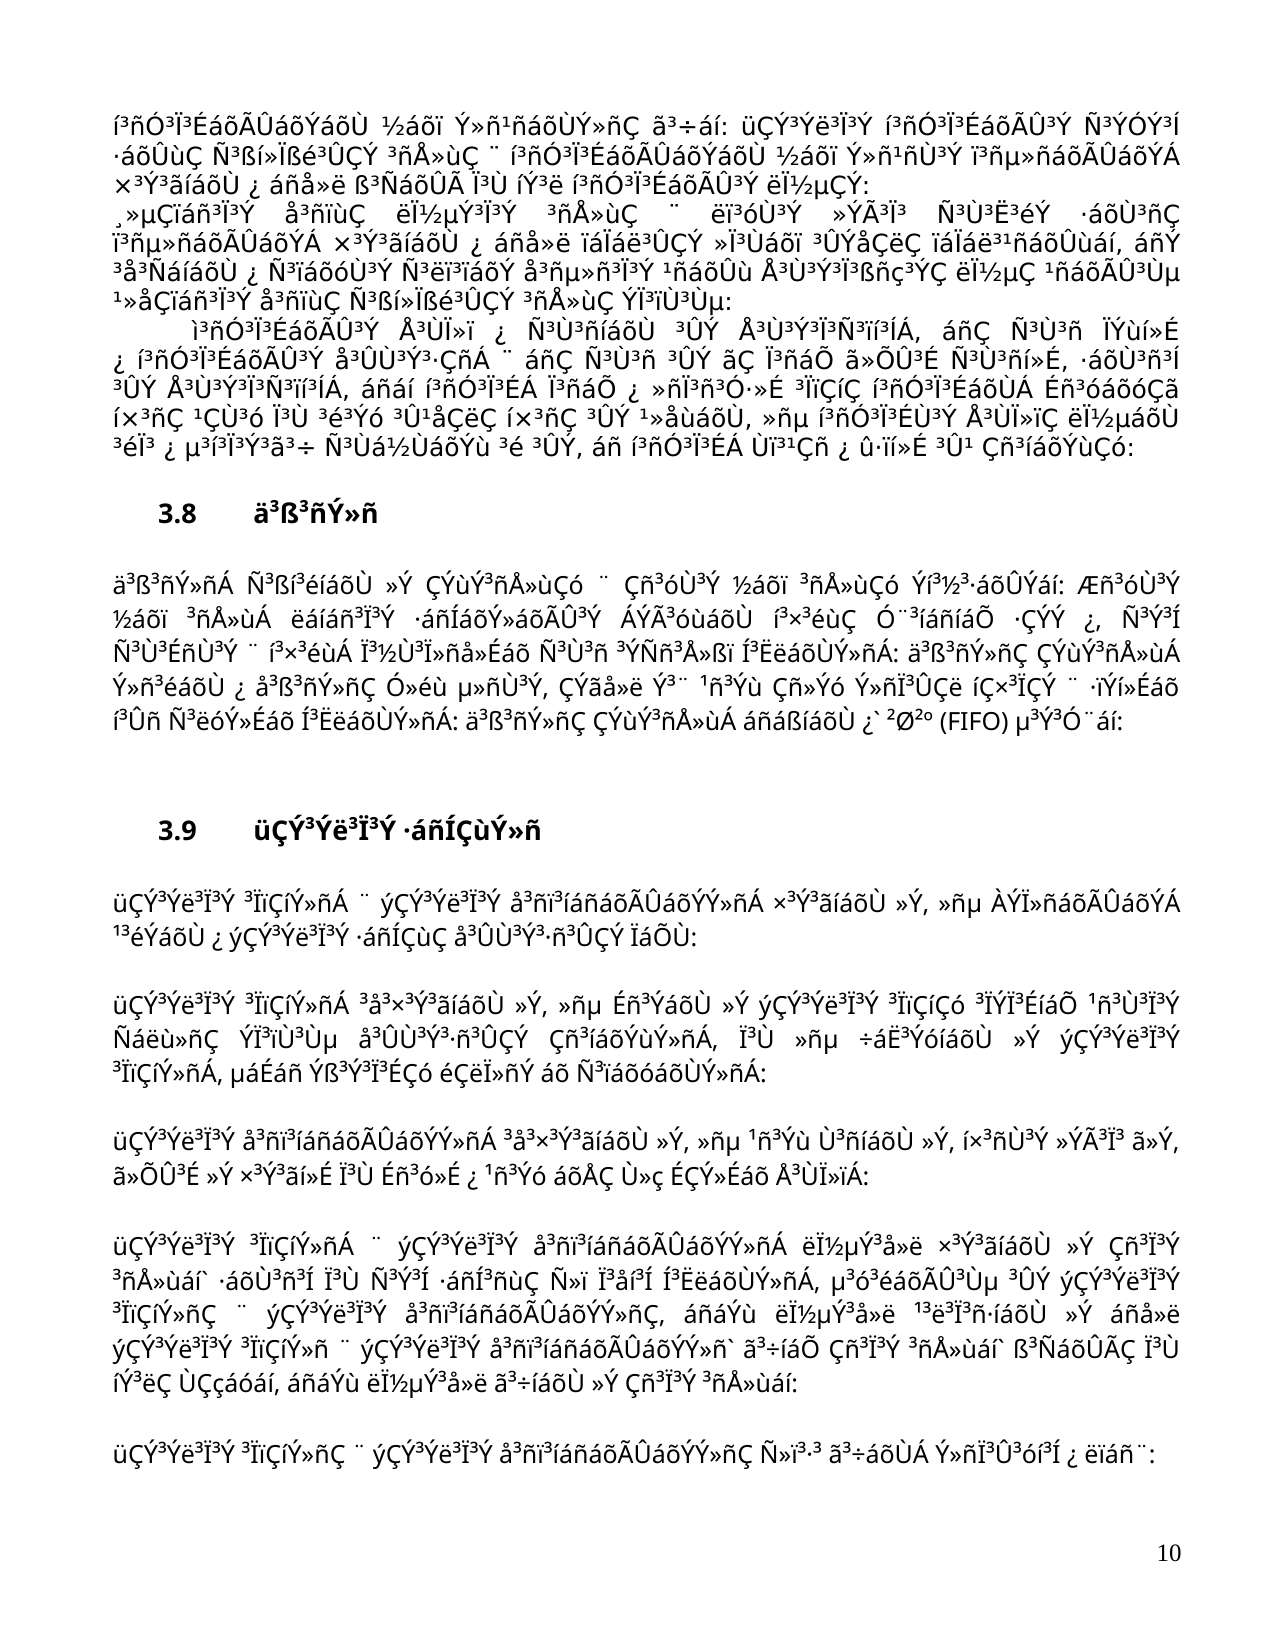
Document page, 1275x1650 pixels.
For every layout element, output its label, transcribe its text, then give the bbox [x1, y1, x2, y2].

list ä³ß³ñÝ»ñ [158, 494, 1181, 531]
text üÇÝ³Ýë³Ï³Ý ³ÏïÇíÝ»ñÁ ³å³×³Ý³ãíáõÙ »Ý, »ñµ Éñ³ÝáõÙ »Ý ýÇÝ³Ýë³Ï³Ý ³ÏïÇíÇó ³ÏÝÏ³ÉíáÕ ¹ñ³Ù³Ï³Ý Ñáëù»ñÇ ÝÏ³ïÙ³Ùµ å³ÛÙ³Ý³·ñ³ÛÇÝ Çñ³íáõÝùÝ»ñÁ, Ï³Ù »ñµ ÷áË³ÝóíáõÙ »Ý ýÇÝ³Ýë³Ï³Ý ³ÏïÇíÝ»ñÁ, µáÉáñ Ýß³Ý³Ï³ÉÇó éÇëÏ»ñÝ áõ Ñ³ïáõóáõÙÝ»ñÁ: [112, 988, 1181, 1090]
text ì³ñÓ³Ï³ÉáõÃÛ³Ý Å³ÙÏ»ï ¿ Ñ³Ù³ñíáõÙ ³ÛÝ Å³Ù³Ý³Ï³Ñ³ïí³ÍÁ, áñÇ Ñ³Ù³ñ ÏÝùí»É ¿ í³ñÓ³Ï³ÉáõÃÛ³Ý å³ÛÙ³Ý³·ÇñÁ ¨ áñÇ Ñ³Ù³ñ ³ÛÝ ãÇ Ï³ñáÕ ã»ÕÛ³É Ñ³Ù³ñí»É, ·áõÙ³ñ³Í ³ÛÝ Å³Ù³Ý³Ï³Ñ³ïí³ÍÁ, áñáí í³ñÓ³Ï³ÉÁ Ï³ñáÕ ¿ »ñÏ³ñ³Ó·»É ³ÏïÇíÇ í³ñÓ³Ï³ÉáõÙÁ Éñ³óáõóÇã í×³ñÇ ¹ÇÙ³ó Ï³Ù ³é³Ýó ³Û¹åÇëÇ í×³ñÇ ³ÛÝ ¹»åùáõÙ, »ñµ í³ñÓ³Ï³ÉÙ³Ý Å³ÙÏ»ïÇ ëÏ½µáõÙ ³éÏ³ ¿ µ³í³Ï³Ý³ã³÷ Ñ³Ùá½ÙáõÝù ³é ³ÛÝ, áñ í³ñÓ³Ï³ÉÁ Ùï³¹Çñ ¿ û·ïí»É ³Û¹ Çñ³íáõÝùÇó: [112, 317, 1181, 462]
text üÇÝ³Ýë³Ï³Ý ³ÏïÇíÝ»ñÇ ¨ ýÇÝ³Ýë³Ï³Ý å³ñï³íáñáõÃÛáõÝÝ»ñÇ Ñ»ï³·³ ã³÷áõÙÁ Ý»ñÏ³Û³óí³Í ¿ ëïáñ¨: [112, 1436, 1181, 1470]
text ä³ß³ñÝ»ñÁ Ñ³ßí³éíáõÙ »Ý ÇÝùÝ³ñÅ»ùÇó ¨ Çñ³óÙ³Ý ½áõï ³ñÅ»ùÇó Ýí³½³·áõÛÝáí: Æñ³óÙ³Ý ½áõï ³ñÅ»ùÁ ëáíáñ³Ï³Ý ·áñÍáõÝ»áõÃÛ³Ý ÁÝÃ³óùáõÙ í³×³éùÇ Ó¨³íáñíáÕ ·ÇÝÝ ¿, Ñ³Ý³Í Ñ³Ù³ÉñÙ³Ý ¨ í³×³éùÁ Ï³½Ù³Ï»ñå»Éáõ Ñ³Ù³ñ ³ÝÑñ³Å»ßï Í³ËëáõÙÝ»ñÁ: ä³ß³ñÝ»ñÇ ÇÝùÝ³ñÅ»ùÁ Ý»ñ³éáõÙ ¿ å³ß³ñÝ»ñÇ Ó»éù µ»ñÙ³Ý, ÇÝãå»ë Ý³¨ ¹ñ³Ýù Çñ»Ýó Ý»ñÏ³ÛÇë íÇ×³ÏÇÝ ¨ ·ïÝí»Éáõ í³Ûñ Ñ³ëóÝ»Éáõ Í³ËëáõÙÝ»ñÁ: ä³ß³ñÝ»ñÇ ÇÝùÝ³ñÅ»ùÁ áñáßíáõÙ ¿` ²Ø²º (FIFO) µ³Ý³Ó¨áí: [112, 568, 1181, 738]
text üÇÝ³Ýë³Ï³Ý ³ÏïÇíÝ»ñÁ ¨ ýÇÝ³Ýë³Ï³Ý å³ñï³íáñáõÃÛáõÝÝ»ñÁ ëÏ½µÝ³å»ë ×³Ý³ãíáõÙ »Ý Çñ³Ï³Ý ³ñÅ»ùáí` ·áõÙ³ñ³Í Ï³Ù Ñ³Ý³Í ·áñÍ³ñùÇ Ñ»ï Ï³åí³Í Í³ËëáõÙÝ»ñÁ, µ³ó³éáõÃÛ³Ùµ ³ÛÝ ýÇÝ³Ýë³Ï³Ý ³ÏïÇíÝ»ñÇ ¨ ýÇÝ³Ýë³Ï³Ý å³ñï³íáñáõÃÛáõÝÝ»ñÇ, áñáÝù ëÏ½µÝ³å»ë ¹³ë³Ï³ñ·íáõÙ »Ý áñå»ë ýÇÝ³Ýë³Ï³Ý ³ÏïÇíÝ»ñ ¨ ýÇÝ³Ýë³Ï³Ý å³ñï³íáñáõÃÛáõÝÝ»ñ` ã³÷íáÕ Çñ³Ï³Ý ³ñÅ»ùáí` ß³ÑáõÛÃÇ Ï³Ù íÝ³ëÇ ÙÇçáóáí, áñáÝù ëÏ½µÝ³å»ë ã³÷íáõÙ »Ý Çñ³Ï³Ý ³ñÅ»ùáí: [112, 1229, 1181, 1399]
text üÇÝ³Ýë³Ï³Ý ³ÏïÇíÝ»ñÁ ¨ ýÇÝ³Ýë³Ï³Ý å³ñï³íáñáõÃÛáõÝÝ»ñÁ ×³Ý³ãíáõÙ »Ý, »ñµ ÀÝÏ»ñáõÃÛáõÝÁ ¹³éÝáõÙ ¿ ýÇÝ³Ýë³Ï³Ý ·áñÍÇùÇ å³ÛÙ³Ý³·ñ³ÛÇÝ ÏáÕÙ: [112, 886, 1181, 954]
text üÇÝ³Ýë³Ï³Ý å³ñï³íáñáõÃÛáõÝÝ»ñÁ ³å³×³Ý³ãíáõÙ »Ý, »ñµ ¹ñ³Ýù Ù³ñíáõÙ »Ý, í×³ñÙ³Ý »ÝÃ³Ï³ ã»Ý, ã»ÕÛ³É »Ý ×³Ý³ãí»É Ï³Ù Éñ³ó»É ¿ ¹ñ³Ýó áõÅÇ Ù»ç ÉÇÝ»Éáõ Å³ÙÏ»ïÁ: [112, 1124, 1181, 1192]
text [112, 112, 1181, 200]
list üÇÝ³Ýë³Ï³Ý ·áñÍÇùÝ»ñ [158, 812, 1181, 849]
text ¸»µÇïáñ³Ï³Ý å³ñïùÇ ëÏ½µÝ³Ï³Ý ³ñÅ»ùÇ ¨ ëï³óÙ³Ý »ÝÃ³Ï³ Ñ³Ù³Ë³éÝ ·áõÙ³ñÇ ï³ñµ»ñáõÃÛáõÝÁ ×³Ý³ãíáõÙ ¿ áñå»ë ïáÏáë³ÛÇÝ »Ï³Ùáõï ³ÛÝåÇëÇ ïáÏáë³¹ñáõÛùáí, áñÝ ³å³ÑáíáõÙ ¿ Ñ³ïáõóÙ³Ý Ñ³ëï³ïáõÝ å³ñµ»ñ³Ï³Ý ¹ñáõÛù Å³Ù³Ý³Ï³ßñç³ÝÇ ëÏ½µÇ ¹ñáõÃÛ³Ùµ ¹»åÇïáñ³Ï³Ý å³ñïùÇ Ñ³ßí»Ïßé³ÛÇÝ ³ñÅ»ùÇ ÝÏ³ïÙ³Ùµ: [112, 200, 1181, 317]
